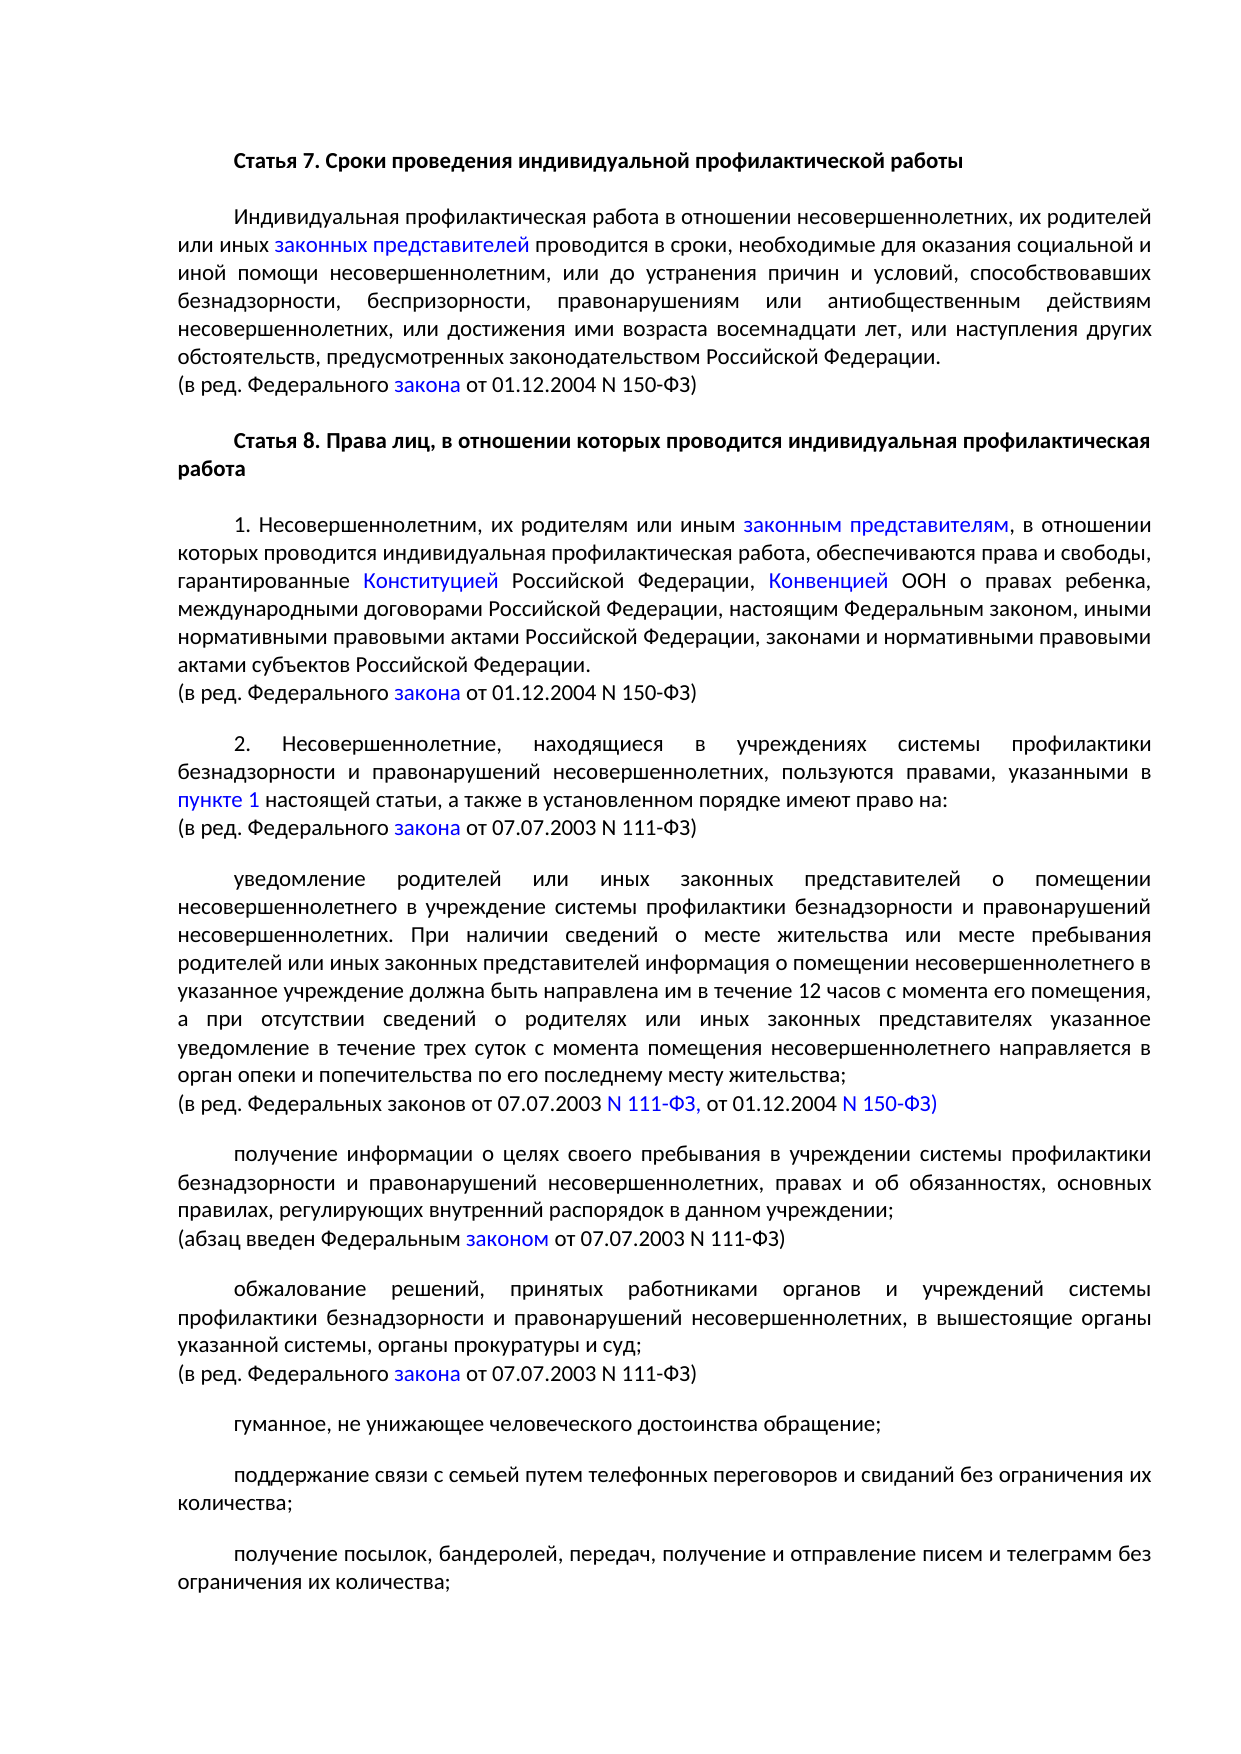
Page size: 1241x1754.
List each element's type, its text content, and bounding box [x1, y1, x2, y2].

text получение посылок, бандеролей, передач, получение и отправление писем и телеграмм без ограничения их количества; [177, 1539, 1152, 1596]
text (в ред. Федеральных законов от 07.07.2003 N 111-ФЗ, от 01.12.2004 N 150-ФЗ) [177, 1089, 1152, 1117]
text (в ред. Федерального закона от 01.12.2004 N 150-ФЗ) [177, 370, 1152, 398]
text 2. Несовершеннолетние, находящиеся в учреждениях системы профилактики безнадзорности и правонарушений несовершеннолетних, пользуются правами, указанными в пункте 1 настоящей статьи, а также в установленном порядке имеют право на: [177, 729, 1152, 813]
text гуманное, не унижающее человеческого достоинства обращение; [177, 1409, 1152, 1438]
text (в ред. Федерального закона от 01.12.2004 N 150-ФЗ) [177, 678, 1152, 707]
text (абзац введен Федеральным законом от 07.07.2003 N 111-ФЗ) [177, 1224, 1152, 1252]
title Статья 8. Права лиц, в отношении которых проводится индивидуальная профилактическая работа [177, 426, 1152, 482]
text 1. Несовершеннолетним, их родителям или иным законным представителям, в отношении которых проводится индивидуальная профилактическая работа, обеспечиваются права и свободы, гарантированные Конституцией Российской Федерации, Конвенцией ООН о правах ребенка, международными договорами Российской Федерации, настоящим Федеральным законом, иными нормативными правовыми актами Российской Федерации, законами и нормативными правовыми актами субъектов Российской Федерации. [177, 510, 1152, 678]
text поддержание связи с семьей путем телефонных переговоров и свиданий без ограничения их количества; [177, 1461, 1152, 1517]
text получение информации о целях своего пребывания в учреждении системы профилактики безнадзорности и правонарушений несовершеннолетних, правах и об обязанностях, основных правилах, регулирующих внутренний распорядок в данном учреждении; [177, 1139, 1152, 1224]
text (в ред. Федерального закона от 07.07.2003 N 111-ФЗ) [177, 813, 1152, 842]
text обжалование решений, принятых работниками органов и учреждений системы профилактики безнадзорности и правонарушений несовершеннолетних, в вышестоящие органы указанной системы, органы прокуратуры и суд; [177, 1274, 1152, 1359]
text (в ред. Федерального закона от 07.07.2003 N 111-ФЗ) [177, 1359, 1152, 1387]
text Индивидуальная профилактическая работа в отношении несовершеннолетних, их родителей или иных законных представителей проводится в сроки, необходимые для оказания социальной и иной помощи несовершеннолетним, или до устранения причин и условий, способствовавших безнадзорности, беспризорности, правонарушениям или антиобщественным действиям несовершеннолетних, или достижения ими возраста восемнадцати лет, или наступления других обстоятельств, предусмотренных законодательством Российской Федерации. [177, 202, 1152, 370]
text уведомление родителей или иных законных представителей о помещении несовершеннолетнего в учреждение системы профилактики безнадзорности и правонарушений несовершеннолетних. При наличии сведений о месте жительства или месте пребывания родителей или иных законных представителей информация о помещении несовершеннолетнего в указанное учреждение должна быть направлена им в течение 12 часов с момента его помещения, а при отсутствии сведений о родителях или иных законных представителях указанное уведомление в течение трех суток с момента помещения несовершеннолетнего направляется в орган опеки и попечительства по его последнему месту жительства; [177, 864, 1152, 1089]
title Статья 7. Сроки проведения индивидуальной профилактической работы [177, 146, 1152, 174]
